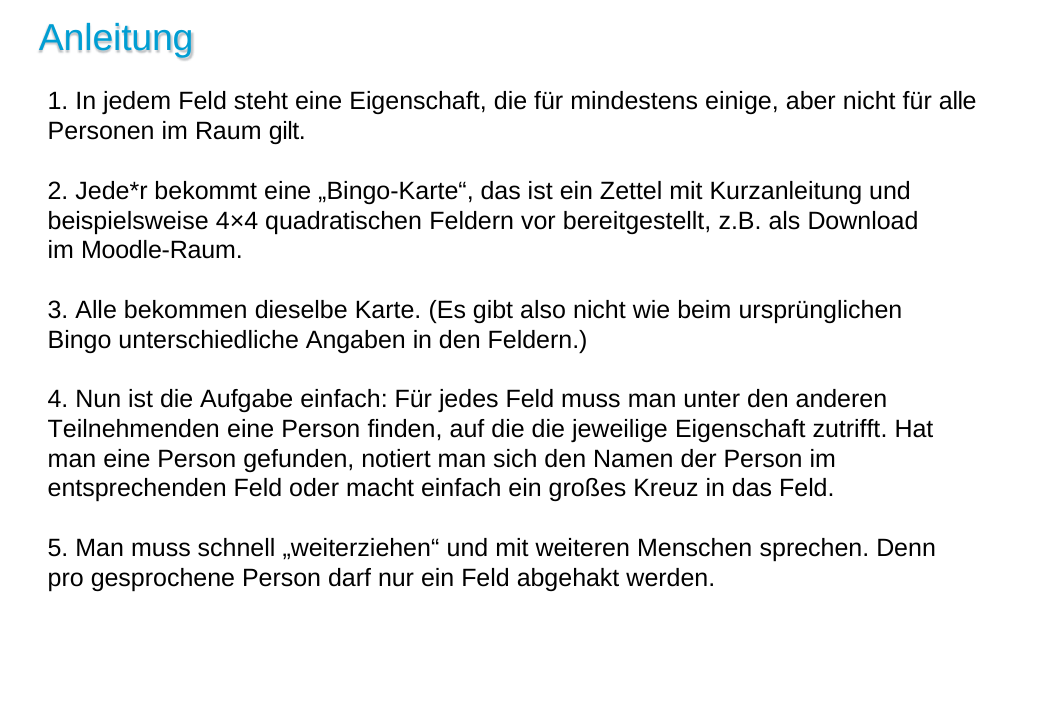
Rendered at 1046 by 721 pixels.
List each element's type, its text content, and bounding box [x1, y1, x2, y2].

list In jedem Feld steht eine Eigenschaft, die für mindestens einige, aber nicht für alle [47, 86, 1023, 115]
list Alle bekommen dieselbe Karte. (Es gibt also nicht wie beim ursprünglichen Bingo unterschiedliche Angaben in den Feldern.) [47, 295, 971, 353]
list Man muss schnell „weiterziehen“ und mit weiteren Menschen sprechen. Denn pro gesprochene Person darf nur ein Feld abgehakt werden. [47, 533, 977, 591]
list Nun ist die Aufgabe einfach: Für jedes Feld muss man unter den anderen Teilnehmenden eine Person finden, auf die die jeweilige Eigenschaft zutrifft. Hat man eine Person gefunden, notiert man sich den Namen der Person im entsprechenden Feld oder macht einfach ein großes Kreuz in das Feld. [47, 384, 986, 502]
text Personen im Raum gilt. [47, 116, 1023, 145]
list Jede*r bekommt eine „Bingo-Karte“, das ist ein Zettel mit Kurzanleitung und beispielsweise 4×4 quadratischen Feldern vor bereitgestellt, z.B. als Download im Moodle-Raum. [47, 176, 949, 264]
picture [36, 23, 195, 62]
